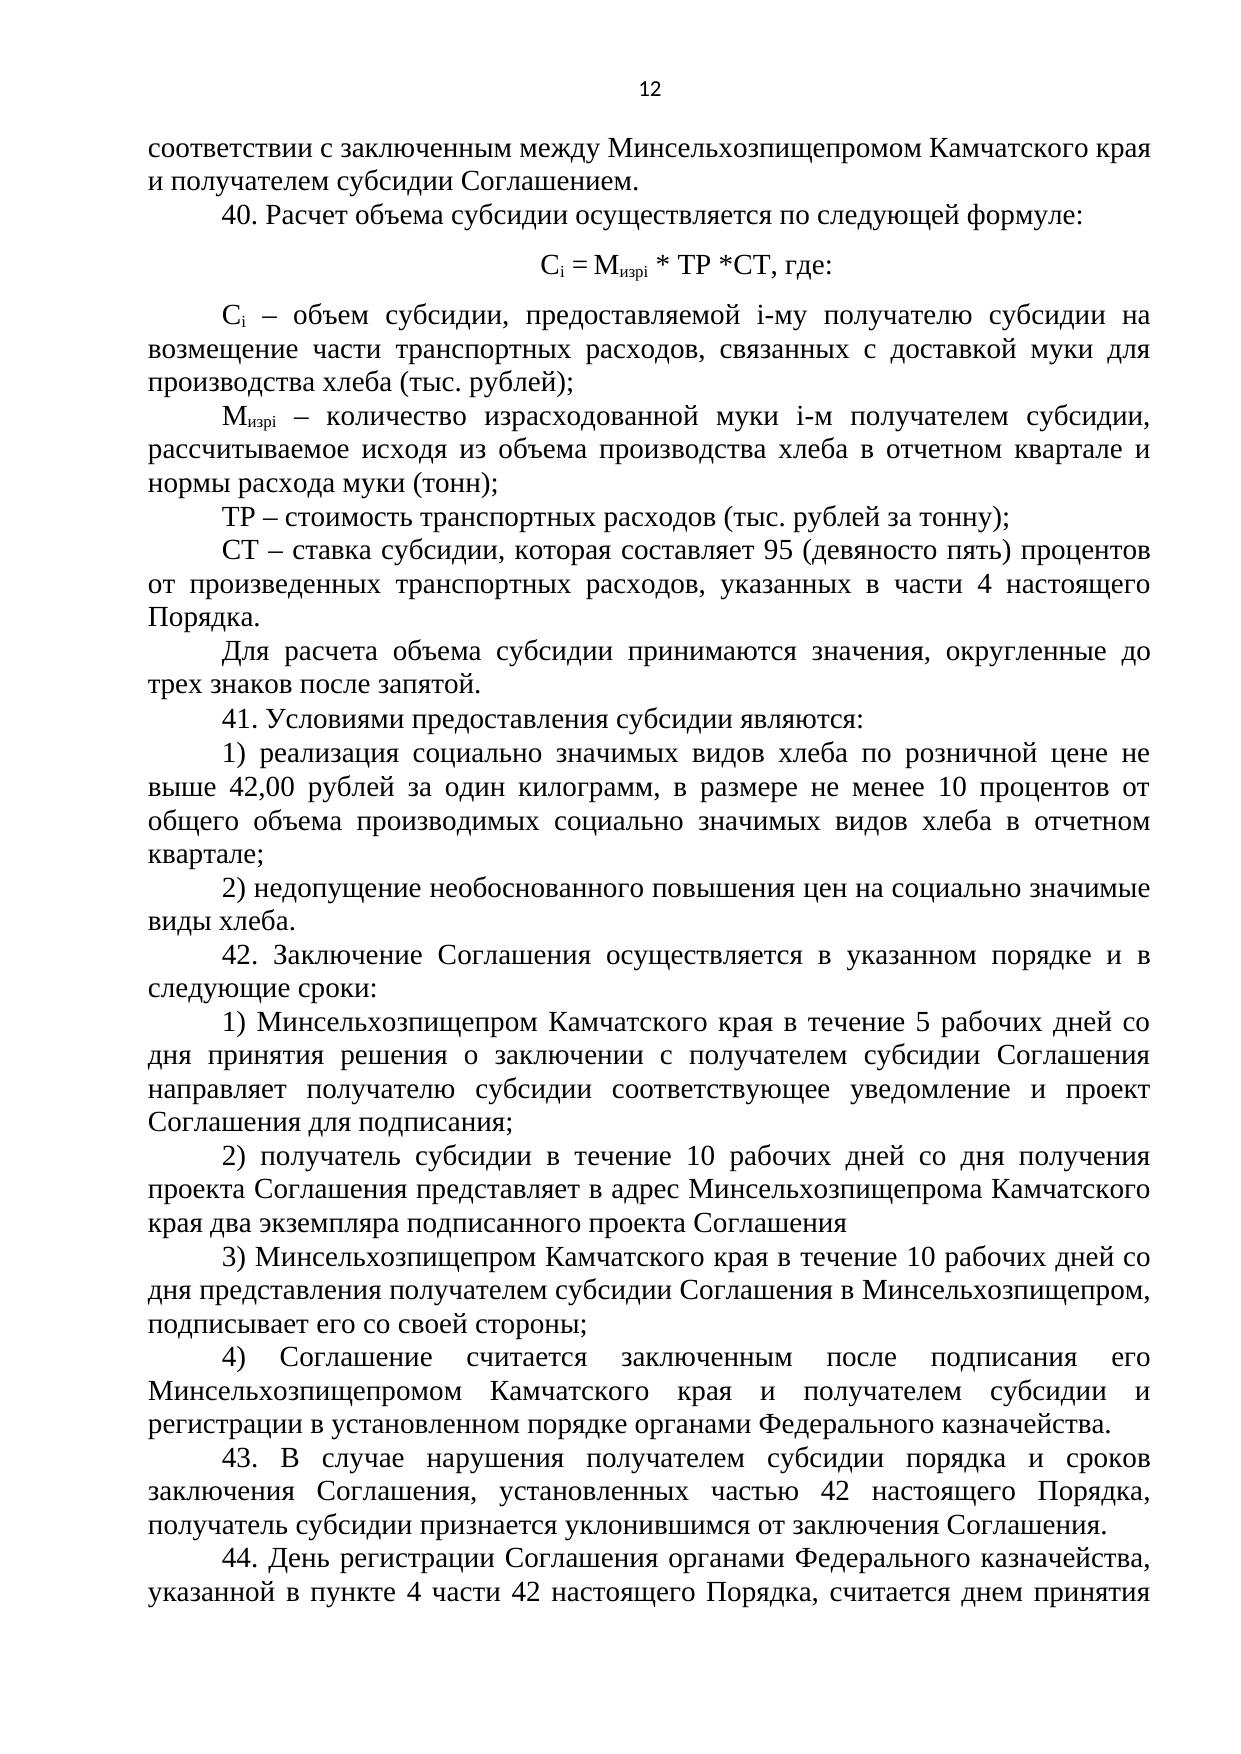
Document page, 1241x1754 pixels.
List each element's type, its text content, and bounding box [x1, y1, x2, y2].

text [148, 130, 1152, 197]
text 3) Минсельхозпищепром Камчатского края в течение 10 рабочих дней со дня представления получателем субсидии Соглашения в Минсельхозпищепром, подписывает его со своей стороны; [148, 1239, 1152, 1339]
text Для расчета объема субсидии принимаются значения, округленные до трех знаков после запятой. [148, 633, 1152, 700]
text 41. Условиями предоставления субсидии являются: [148, 700, 1152, 736]
text 43. В случае нарушения получателем субсидии порядка и сроков заключения Соглашения, установленных частью 42 настоящего Порядка, получатель субсидии признается уклонившимся от заключения Соглашения. [148, 1440, 1152, 1541]
text СТ – ставка субсидии, которая составляет 95 (девяносто пять) процентов от произведенных транспортных расходов, указанных в части 4 настоящего Порядка. [148, 532, 1152, 633]
text 42. Заключение Соглашения осуществляется в указанном порядке и в следующие сроки: [148, 937, 1152, 1004]
text Сi – объем субсидии, предоставляемой i-му получателю субсидии на возмещение части транспортных расходов, связанных с доставкой муки для производства хлеба (тыс. рублей); [148, 297, 1152, 398]
text Сi = Мизрi * ТР *СТ, где: [148, 247, 1152, 281]
text Мизрi – количество израсходованной муки i-м получателем субсидии, рассчитываемое исходя из объема производства хлеба в отчетном квартале и нормы расхода муки (тонн); [148, 398, 1152, 499]
text 4) Соглашение считается заключенным после подписания его Минсельхозпищепромом Камчатского края и получателем субсидии и регистрации в установленном порядке органами Федерального казначейства. [148, 1339, 1152, 1440]
text 2) получатель субсидии в течение 10 рабочих дней со дня получения проекта Соглашения представляет в адрес Минсельхозпищепрома Камчатского края два экземпляра подписанного проекта Соглашения [148, 1138, 1152, 1239]
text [148, 1541, 1152, 1608]
text 1) реализация социально значимых видов хлеба по розничной цене не выше 42,00 рублей за один килограмм, в размере не менее 10 процентов от общего объема производимых социально значимых видов хлеба в отчетном квартале; [148, 736, 1152, 870]
text 2) недопущение необоснованного повышения цен на социально значимые виды хлеба. [148, 870, 1152, 937]
text 1) Минсельхозпищепром Камчатского края в течение 5 рабочих дней со дня принятия решения о заключении с получателем субсидии Соглашения направляет получателю субсидии соответствующее уведомление и проект Соглашения для подписания; [148, 1004, 1152, 1138]
text ТР – стоимость транспортных расходов (тыс. рублей за тонну); [148, 499, 1152, 532]
text 40. Расчет объема субсидии осуществляется по следующей формуле: [148, 197, 1152, 231]
